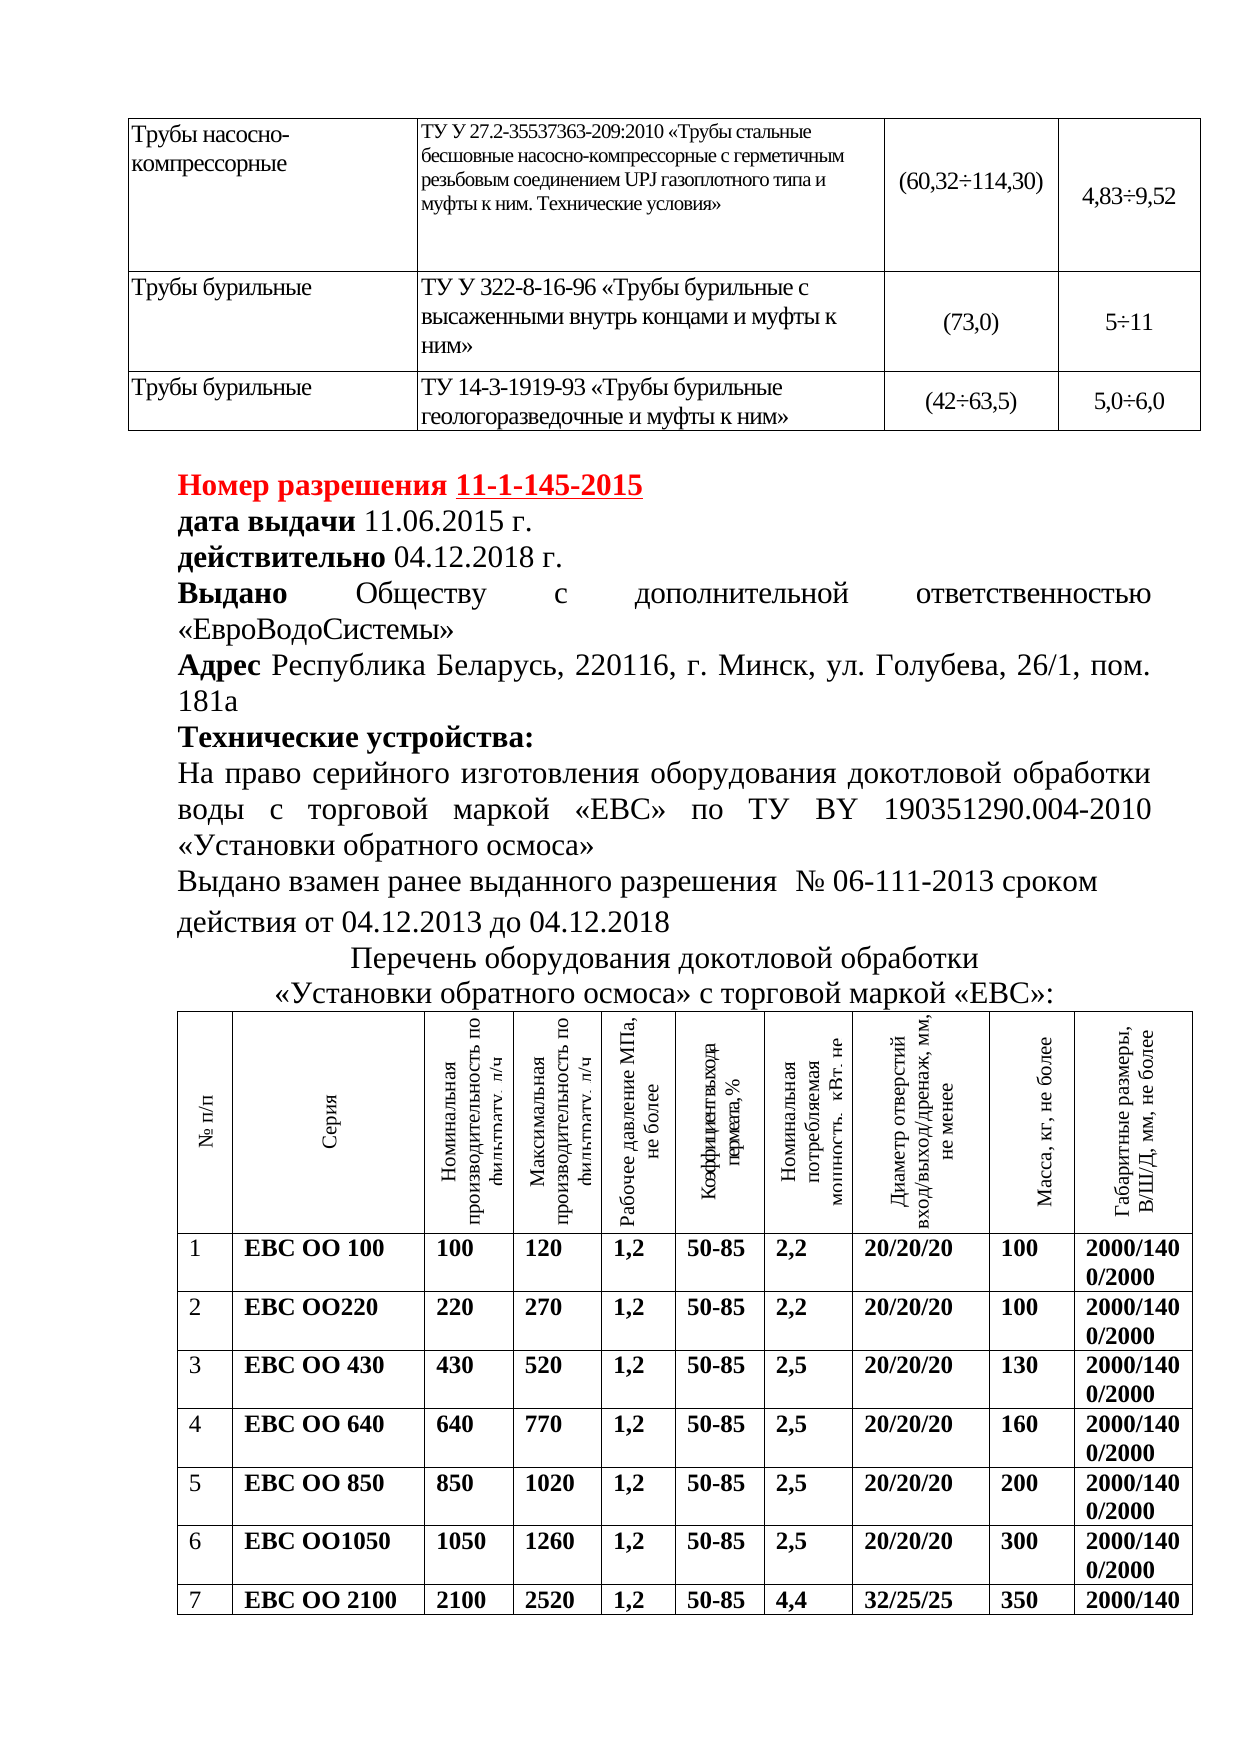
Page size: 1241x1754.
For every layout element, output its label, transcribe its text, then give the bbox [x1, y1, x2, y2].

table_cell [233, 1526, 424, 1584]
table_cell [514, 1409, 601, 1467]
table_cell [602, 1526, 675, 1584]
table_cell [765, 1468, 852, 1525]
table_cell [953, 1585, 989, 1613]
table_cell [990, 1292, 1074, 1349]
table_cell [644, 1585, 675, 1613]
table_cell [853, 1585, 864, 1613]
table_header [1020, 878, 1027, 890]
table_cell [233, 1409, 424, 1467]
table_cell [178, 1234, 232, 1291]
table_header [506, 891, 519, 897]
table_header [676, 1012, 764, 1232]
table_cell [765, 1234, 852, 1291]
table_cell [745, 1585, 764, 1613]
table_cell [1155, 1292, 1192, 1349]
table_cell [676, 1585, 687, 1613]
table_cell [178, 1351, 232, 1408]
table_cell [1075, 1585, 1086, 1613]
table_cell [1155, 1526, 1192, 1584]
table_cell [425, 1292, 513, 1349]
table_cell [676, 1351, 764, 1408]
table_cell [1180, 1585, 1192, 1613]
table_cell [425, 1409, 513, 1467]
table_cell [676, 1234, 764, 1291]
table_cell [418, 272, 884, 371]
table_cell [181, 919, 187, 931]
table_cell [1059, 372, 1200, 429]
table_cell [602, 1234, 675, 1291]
text «Установки обратного осмоса» с торговой маркой «ЕВС»: [177, 975, 1152, 1011]
text Перечень оборудования докотловой обработки [177, 939, 1152, 975]
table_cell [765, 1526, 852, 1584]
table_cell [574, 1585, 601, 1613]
text Номер разрешения 11-1-145-2015 [177, 467, 1152, 502]
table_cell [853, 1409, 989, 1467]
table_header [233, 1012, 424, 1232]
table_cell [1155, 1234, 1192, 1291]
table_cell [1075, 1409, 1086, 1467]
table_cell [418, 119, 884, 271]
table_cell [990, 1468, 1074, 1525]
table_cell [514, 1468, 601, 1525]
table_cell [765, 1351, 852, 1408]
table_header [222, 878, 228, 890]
text дата выдачи 11.06.2015 г. [177, 502, 1152, 538]
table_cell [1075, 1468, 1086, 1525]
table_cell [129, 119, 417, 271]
text Выдано Обществу с дополнительной ответственностью «ЕвроВодоСистемы» [177, 574, 1152, 646]
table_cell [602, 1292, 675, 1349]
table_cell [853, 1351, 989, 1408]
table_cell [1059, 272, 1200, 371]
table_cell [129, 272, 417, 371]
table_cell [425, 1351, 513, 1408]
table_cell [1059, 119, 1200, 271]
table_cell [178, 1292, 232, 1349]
text Адрес Республика Беларусь, 220116, г. Минск, ул. Голубева, 26/1, пом. 181а [177, 646, 1152, 718]
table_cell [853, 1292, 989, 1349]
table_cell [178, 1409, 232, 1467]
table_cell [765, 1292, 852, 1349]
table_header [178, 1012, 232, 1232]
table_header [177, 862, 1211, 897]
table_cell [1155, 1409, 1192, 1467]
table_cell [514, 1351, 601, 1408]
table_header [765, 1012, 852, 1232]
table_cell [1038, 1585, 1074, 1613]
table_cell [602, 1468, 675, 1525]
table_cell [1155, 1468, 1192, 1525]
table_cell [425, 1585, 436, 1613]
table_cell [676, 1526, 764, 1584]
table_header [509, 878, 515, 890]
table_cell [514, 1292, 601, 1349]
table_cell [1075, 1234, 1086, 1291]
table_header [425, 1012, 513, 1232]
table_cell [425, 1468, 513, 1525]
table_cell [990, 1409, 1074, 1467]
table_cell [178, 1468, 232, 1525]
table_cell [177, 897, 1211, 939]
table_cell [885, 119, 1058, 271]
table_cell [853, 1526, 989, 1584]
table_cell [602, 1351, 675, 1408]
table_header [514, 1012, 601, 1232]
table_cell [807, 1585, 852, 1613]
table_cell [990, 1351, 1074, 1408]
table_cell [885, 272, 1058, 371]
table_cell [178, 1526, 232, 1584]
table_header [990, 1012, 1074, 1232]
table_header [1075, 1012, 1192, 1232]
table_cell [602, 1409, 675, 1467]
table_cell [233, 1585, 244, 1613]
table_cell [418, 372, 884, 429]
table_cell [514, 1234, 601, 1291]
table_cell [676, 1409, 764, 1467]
text На право серийного изготовления оборудования докотловой обработки воды с торговой маркой «ЕВС» по ТУ BY 190351290.004-2010 «Установки обратного осмоса» [177, 754, 1152, 862]
text Технические устройства: [177, 718, 1152, 754]
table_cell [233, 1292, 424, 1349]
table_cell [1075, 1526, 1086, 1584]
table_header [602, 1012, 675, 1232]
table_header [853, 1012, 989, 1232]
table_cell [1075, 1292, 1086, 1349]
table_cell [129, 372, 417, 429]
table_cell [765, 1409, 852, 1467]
text действительно 04.12.2018 г. [177, 538, 1152, 574]
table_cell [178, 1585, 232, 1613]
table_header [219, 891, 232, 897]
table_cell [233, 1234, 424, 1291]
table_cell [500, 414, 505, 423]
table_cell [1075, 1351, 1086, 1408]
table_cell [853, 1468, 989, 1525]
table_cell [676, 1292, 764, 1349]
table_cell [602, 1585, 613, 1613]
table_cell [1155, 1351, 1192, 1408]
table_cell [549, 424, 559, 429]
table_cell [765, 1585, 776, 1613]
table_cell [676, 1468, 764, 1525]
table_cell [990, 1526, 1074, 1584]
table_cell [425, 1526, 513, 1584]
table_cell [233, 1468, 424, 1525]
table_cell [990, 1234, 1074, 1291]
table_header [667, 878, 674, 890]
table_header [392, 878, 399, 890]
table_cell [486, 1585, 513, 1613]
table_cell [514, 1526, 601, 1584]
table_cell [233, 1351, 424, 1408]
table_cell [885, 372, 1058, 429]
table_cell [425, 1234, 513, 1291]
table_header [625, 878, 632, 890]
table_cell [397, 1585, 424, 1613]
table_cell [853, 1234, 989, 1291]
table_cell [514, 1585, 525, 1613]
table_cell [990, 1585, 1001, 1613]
